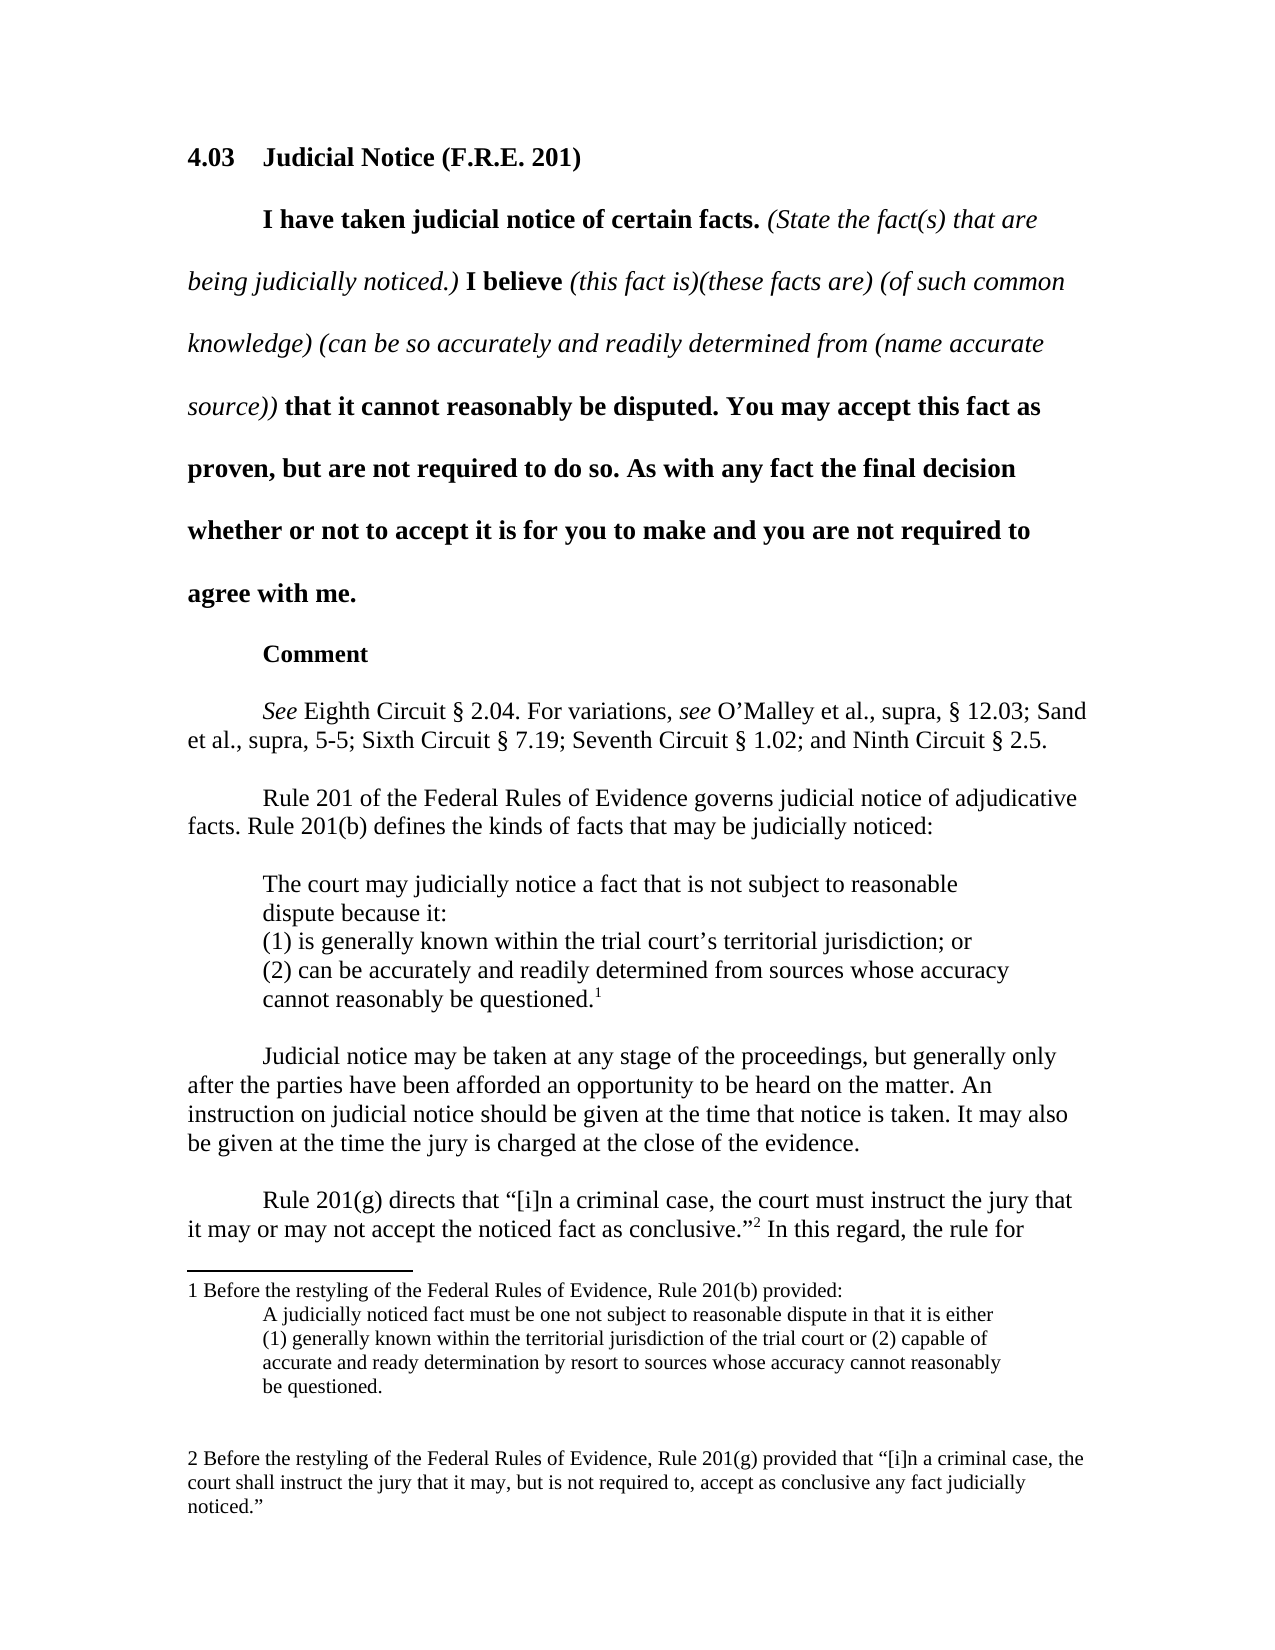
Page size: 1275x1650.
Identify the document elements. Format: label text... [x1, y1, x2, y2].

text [187, 1185, 1087, 1243]
text Rule 201 of the Federal Rules of Evidence governs judicial notice of adjudicative facts. Rule 201(b) defines the kinds of facts that may be judicially noticed: [187, 783, 1087, 840]
text The court may judicially notice a fact that is not subject to reasonable dispute because it: [262, 869, 1012, 926]
text Comment [187, 639, 1087, 668]
text I have taken judicial notice of certain facts. (State the fact(s) that are being judicially noticed.) I believe (this fact is)(these facts are) (of such common knowledge) (can be so accurately and readily determined from (name accurate source)) that it cannot reasonably be disputed. You may accept this fact as proven, but are not required to do so. As with any fact the final decision whether or not to accept it is for you to make and you are not required to agree with me. [187, 203, 1087, 608]
text Judicial notice may be taken at any stage of the proceedings, but generally only after the parties have been afforded an opportunity to be heard on the matter. An instruction on judicial notice should be given at the time that notice is taken. It may also be given at the time the jury is charged at the close of the evidence. [187, 1041, 1087, 1156]
text See Eighth Circuit § 2.04. For variations, see O’Malley et al., supra, § 12.03; Sand et al., supra, 5-5; Sixth Circuit § 7.19; Seventh Circuit § 1.02; and Ninth Circuit § 2.5. [187, 696, 1087, 754]
text (1) is generally known within the trial court’s territorial jurisdiction; or [262, 926, 1012, 955]
text (2) can be accurately and readily determined from sources whose accuracy cannot reasonably be questioned. [262, 955, 1012, 1013]
text 4.03 Judicial Notice (F.R.E. 201) [187, 141, 1012, 172]
